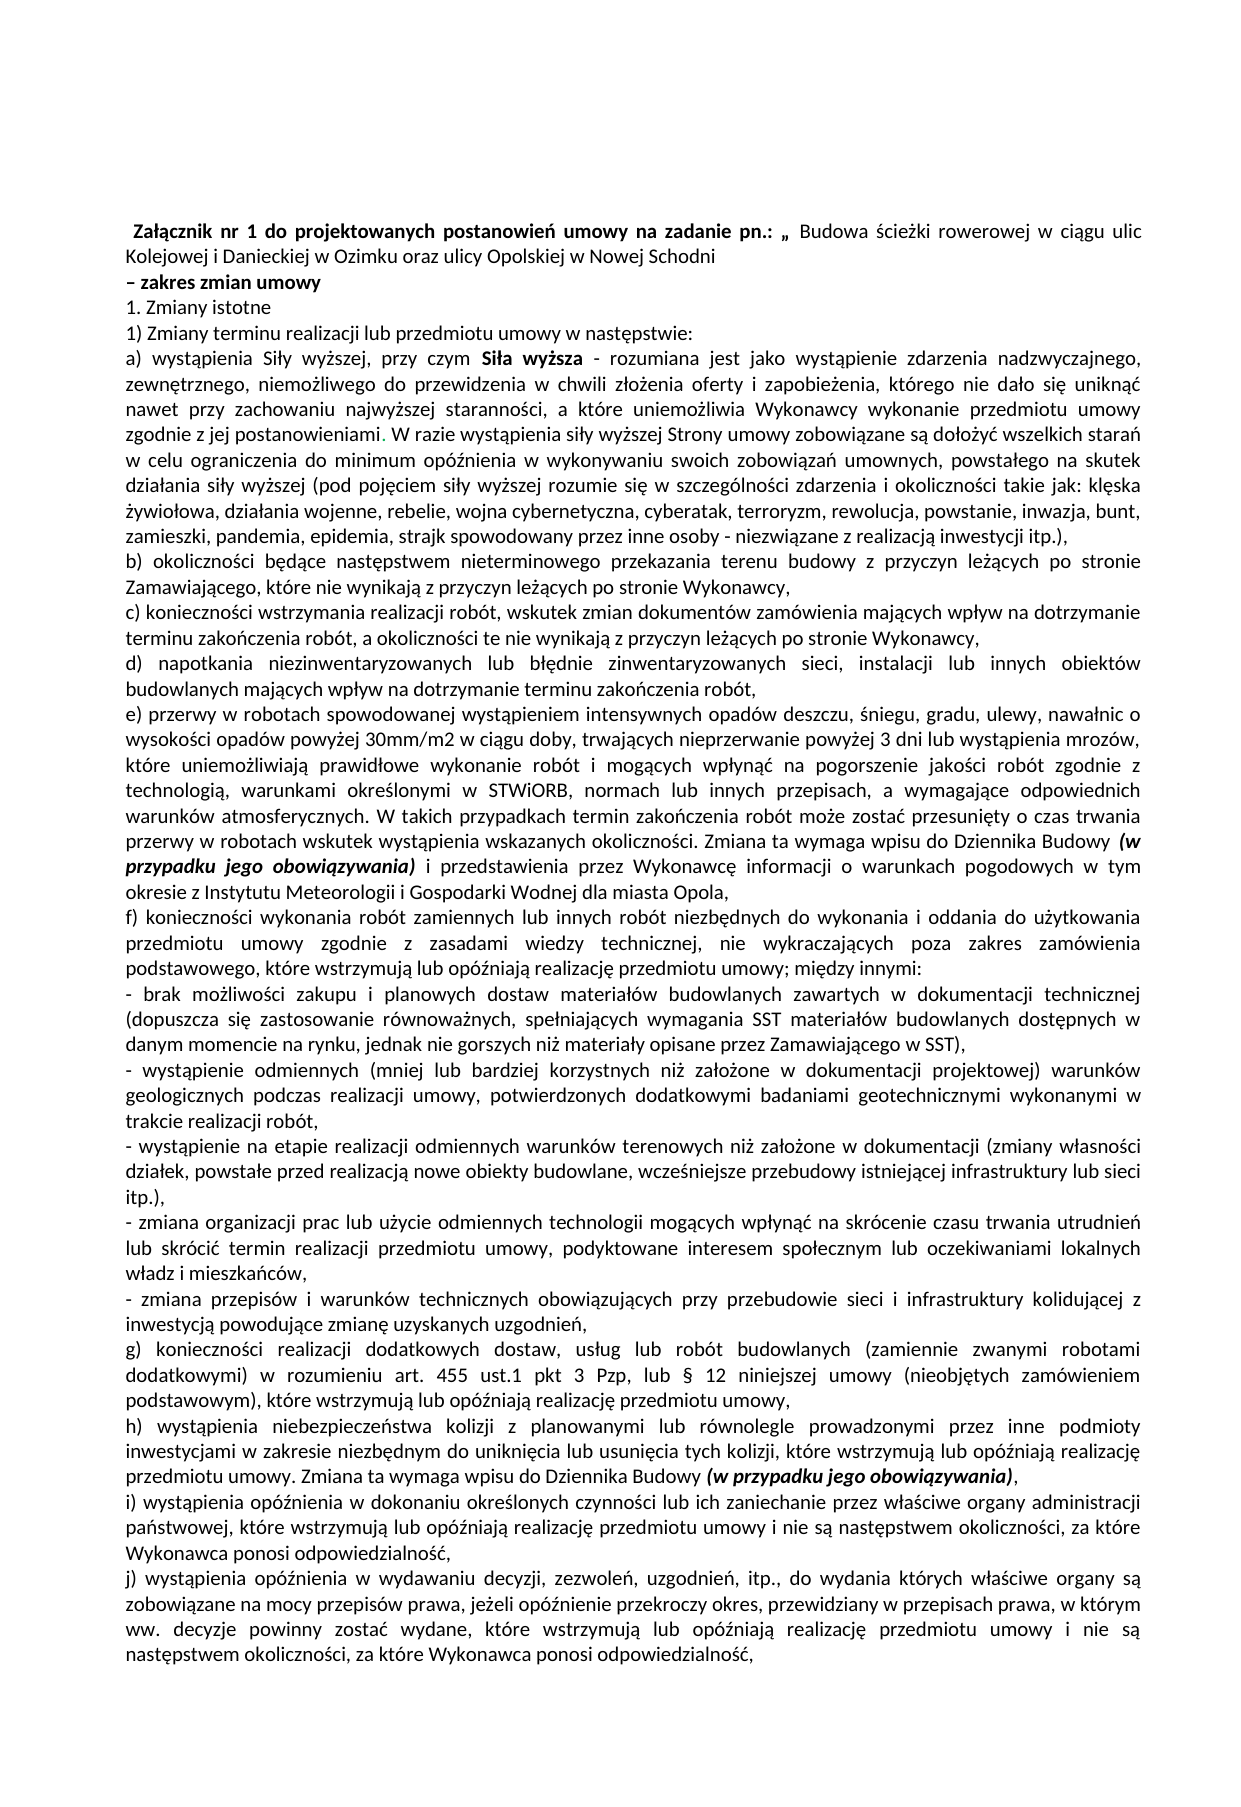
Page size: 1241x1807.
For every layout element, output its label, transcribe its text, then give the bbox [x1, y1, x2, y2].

text j) wystąpienia opóźnienia w wydawaniu decyzji, zezwoleń, uzgodnień, itp., do wydania których właściwe organy są zobowiązane na mocy przepisów prawa, jeżeli opóźnienie przekroczy okres, przewidziany w przepisach prawa, w którym ww. decyzje powinny zostać wydane, które wstrzymują lub opóźniają realizację przedmiotu umowy i nie są następstwem okoliczności, za które Wykonawca ponosi odpowiedzialność, [125, 1565, 1142, 1667]
text 1) Zmiany terminu realizacji lub przedmiotu umowy w następstwie: [125, 320, 1142, 345]
text - wystąpienie na etapie realizacji odmiennych warunków terenowych niż założone w dokumentacji (zmiany własności działek, powstałe przed realizacją nowe obiekty budowlane, wcześniejsze przebudowy istniejącej infrastruktury lub sieci itp.), [125, 1133, 1142, 1209]
text g) konieczności realizacji dodatkowych dostaw, usług lub robót budowlanych (zamiennie zwanymi robotami dodatkowymi) w rozumieniu art. 455 ust.1 pkt 3 Pzp, lub § 12 niniejszej umowy (nieobjętych zamówieniem podstawowym), które wstrzymują lub opóźniają realizację przedmiotu umowy, [125, 1337, 1142, 1413]
text h) wystąpienia niebezpieczeństwa kolizji z planowanymi lub równolegle prowadzonymi przez inne podmioty inwestycjami w zakresie niezbędnym do uniknięcia lub usunięcia tych kolizji, które wstrzymują lub opóźniają realizację przedmiotu umowy. Zmiana ta wymaga wpisu do Dziennika Budowy (w przypadku jego obowiązywania), [125, 1413, 1142, 1489]
text - zmiana przepisów i warunków technicznych obowiązujących przy przebudowie sieci i infrastruktury kolidującej z inwestycją powodujące zmianę uzyskanych uzgodnień, [125, 1286, 1142, 1337]
text c) konieczności wstrzymania realizacji robót, wskutek zmian dokumentów zamówienia mających wpływ na dotrzymanie terminu zakończenia robót, a okoliczności te nie wynikają z przyczyn leżących po stronie Wykonawcy, [125, 599, 1142, 650]
text - brak możliwości zakupu i planowych dostaw materiałów budowlanych zawartych w dokumentacji technicznej (dopuszcza się zastosowanie równoważnych, spełniających wymagania SST materiałów budowlanych dostępnych w danym momencie na rynku, jednak nie gorszych niż materiały opisane przez Zamawiającego w SST), [125, 981, 1142, 1057]
text a) wystąpienia Siły wyższej, przy czym Siła wyższa - rozumiana jest jako wystąpienie zdarzenia nadzwyczajnego, zewnętrznego, niemożliwego do przewidzenia w chwili złożenia oferty i zapobieżenia, którego nie dało się uniknąć nawet przy zachowaniu najwyższej staranności, a które uniemożliwia Wykonawcy wykonanie przedmiotu umowy zgodnie z jej postanowieniami. W razie wystąpienia siły wyższej Strony umowy zobowiązane są dołożyć wszelkich starań w celu ograniczenia do minimum opóźnienia w wykonywaniu swoich zobowiązań umownych, powstałego na skutek działania siły wyższej (pod pojęciem siły wyższej rozumie się w szczególności zdarzenia i okoliczności takie jak: klęska żywiołowa, działania wojenne, rebelie, wojna cybernetyczna, cyberatak, terroryzm, rewolucja, powstanie, inwazja, bunt, zamieszki, pandemia, epidemia, strajk spowodowany przez inne osoby - niezwiązane z realizacją inwestycji itp.), [125, 345, 1142, 549]
text e) przerwy w robotach spowodowanej wystąpieniem intensywnych opadów deszczu, śniegu, gradu, ulewy, nawałnic o wysokości opadów powyżej 30mm/m2 w ciągu doby, trwających nieprzerwanie powyżej 3 dni lub wystąpienia mrozów, które uniemożliwiają prawidłowe wykonanie robót i mogących wpłynąć na pogorszenie jakości robót zgodnie z technologią, warunkami określonymi w STWiORB, normach lub innych przepisach, a wymagające odpowiednich warunków atmosferycznych. W takich przypadkach termin zakończenia robót może zostać przesunięty o czas trwania przerwy w robotach wskutek wystąpienia wskazanych okoliczności. Zmiana ta wymaga wpisu do Dziennika Budowy (w przypadku jego obowiązywania) i przedstawienia przez Wykonawcę informacji o warunkach pogodowych w tym okresie z Instytutu Meteorologii i Gospodarki Wodnej dla miasta Opola, [125, 701, 1142, 904]
text d) napotkania niezinwentaryzowanych lub błędnie zinwentaryzowanych sieci, instalacji lub innych obiektów budowlanych mających wpływ na dotrzymanie terminu zakończenia robót, [125, 650, 1142, 701]
text - wystąpienie odmiennych (mniej lub bardziej korzystnych niż założone w dokumentacji projektowej) warunków geologicznych podczas realizacji umowy, potwierdzonych dodatkowymi badaniami geotechnicznymi wykonanymi w trakcie realizacji robót, [125, 1057, 1142, 1133]
text - zmiana organizacji prac lub użycie odmiennych technologii mogących wpłynąć na skrócenie czasu trwania utrudnień lub skrócić termin realizacji przedmiotu umowy, podyktowane interesem społecznym lub oczekiwaniami lokalnych władz i mieszkańców, [125, 1209, 1142, 1286]
text Załącznik nr 1 do projektowanych postanowień umowy na zadanie pn.: „ Budowa ścieżki rowerowej w ciągu ulic Kolejowej i Danieckiej w Ozimku oraz ulicy Opolskiej w Nowej Schodni [125, 218, 1142, 269]
text f) konieczności wykonania robót zamiennych lub innych robót niezbędnych do wykonania i oddania do użytkowania przedmiotu umowy zgodnie z zasadami wiedzy technicznej, nie wykraczających poza zakres zamówienia podstawowego, które wstrzymują lub opóźniają realizację przedmiotu umowy; między innymi: [125, 904, 1142, 981]
text b) okoliczności będące następstwem nieterminowego przekazania terenu budowy z przyczyn leżących po stronie Zamawiającego, które nie wynikają z przyczyn leżących po stronie Wykonawcy, [125, 549, 1142, 599]
text – zakres zmian umowy [125, 269, 1142, 294]
text 1. Zmiany istotne [125, 294, 1142, 320]
text i) wystąpienia opóźnienia w dokonaniu określonych czynności lub ich zaniechanie przez właściwe organy administracji państwowej, które wstrzymują lub opóźniają realizację przedmiotu umowy i nie są następstwem okoliczności, za które Wykonawca ponosi odpowiedzialność, [125, 1489, 1142, 1565]
